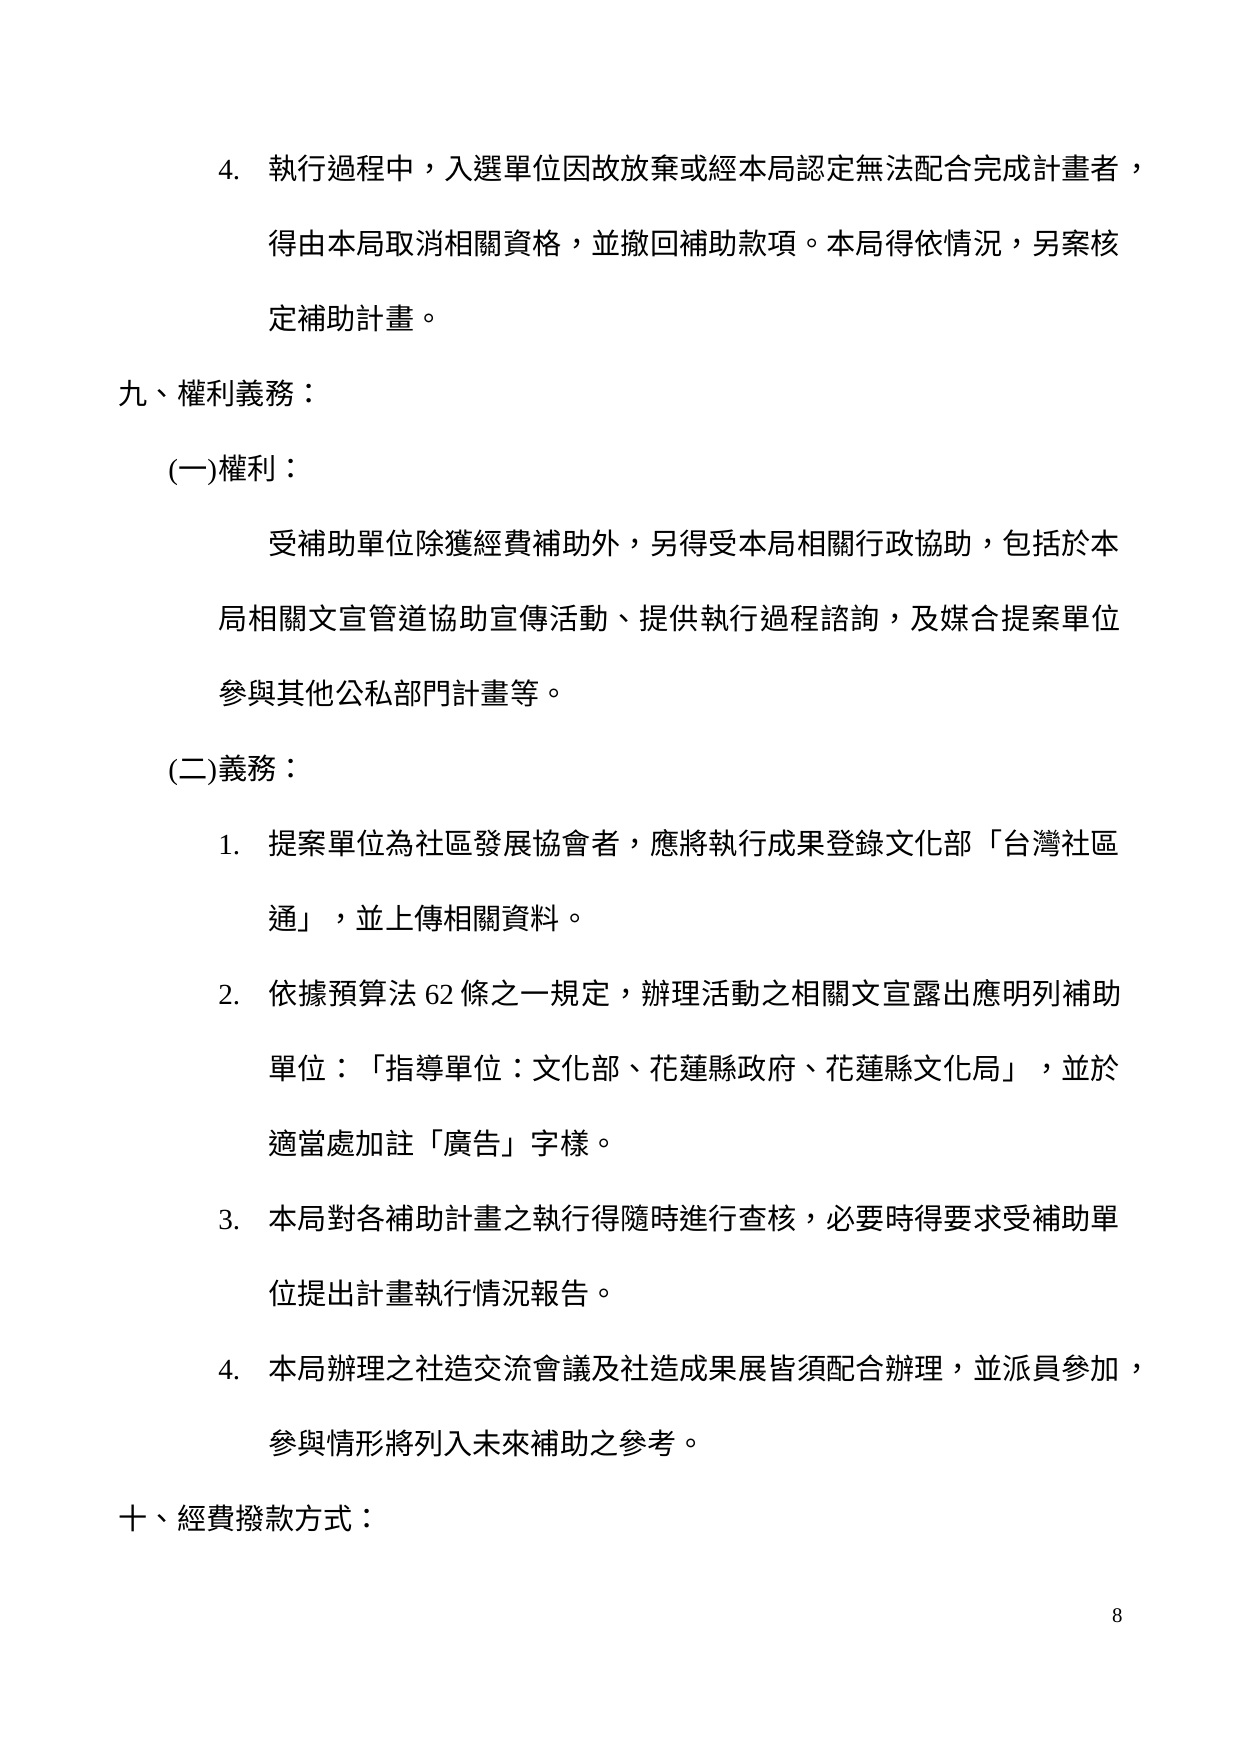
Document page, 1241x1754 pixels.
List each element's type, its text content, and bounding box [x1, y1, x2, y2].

list 經費撥款方式： [118, 1479, 1122, 1554]
list 本局辦理之社造交流會議及社造成果展皆須配合辦理，並派員參加，參與情形將列入未來補助之參考。 [218, 1329, 1122, 1479]
list 義務： [168, 729, 1122, 804]
text 受補助單位除獲經費補助外，另得受本局相關行政協助，包括於本局相關文宣管道協助宣傳活動、提供執行過程諮詢，及媒合提案單位參與其他公私部門計畫等。 [218, 504, 1122, 729]
list 權利義務： [118, 354, 1122, 429]
list 提案單位為社區發展協會者，應將執行成果登錄文化部「台灣社區通」，並上傳相關資料。 [218, 804, 1122, 954]
list 執行過程中，入選單位因故放棄或經本局認定無法配合完成計畫者，得由本局取消相關資格，並撤回補助款項。本局得依情況，另案核定補助計畫。 [218, 129, 1122, 354]
list 依據預算法62條之一規定，辦理活動之相關文宣露出應明列補助單位：「指導單位：文化部、花蓮縣政府、花蓮縣文化局」，並於適當處加註「廣告」字樣。 [218, 954, 1122, 1179]
list 權利： [168, 429, 1122, 504]
list 本局對各補助計畫之執行得隨時進行查核，必要時得要求受補助單位提出計畫執行情況報告。 [218, 1179, 1122, 1329]
